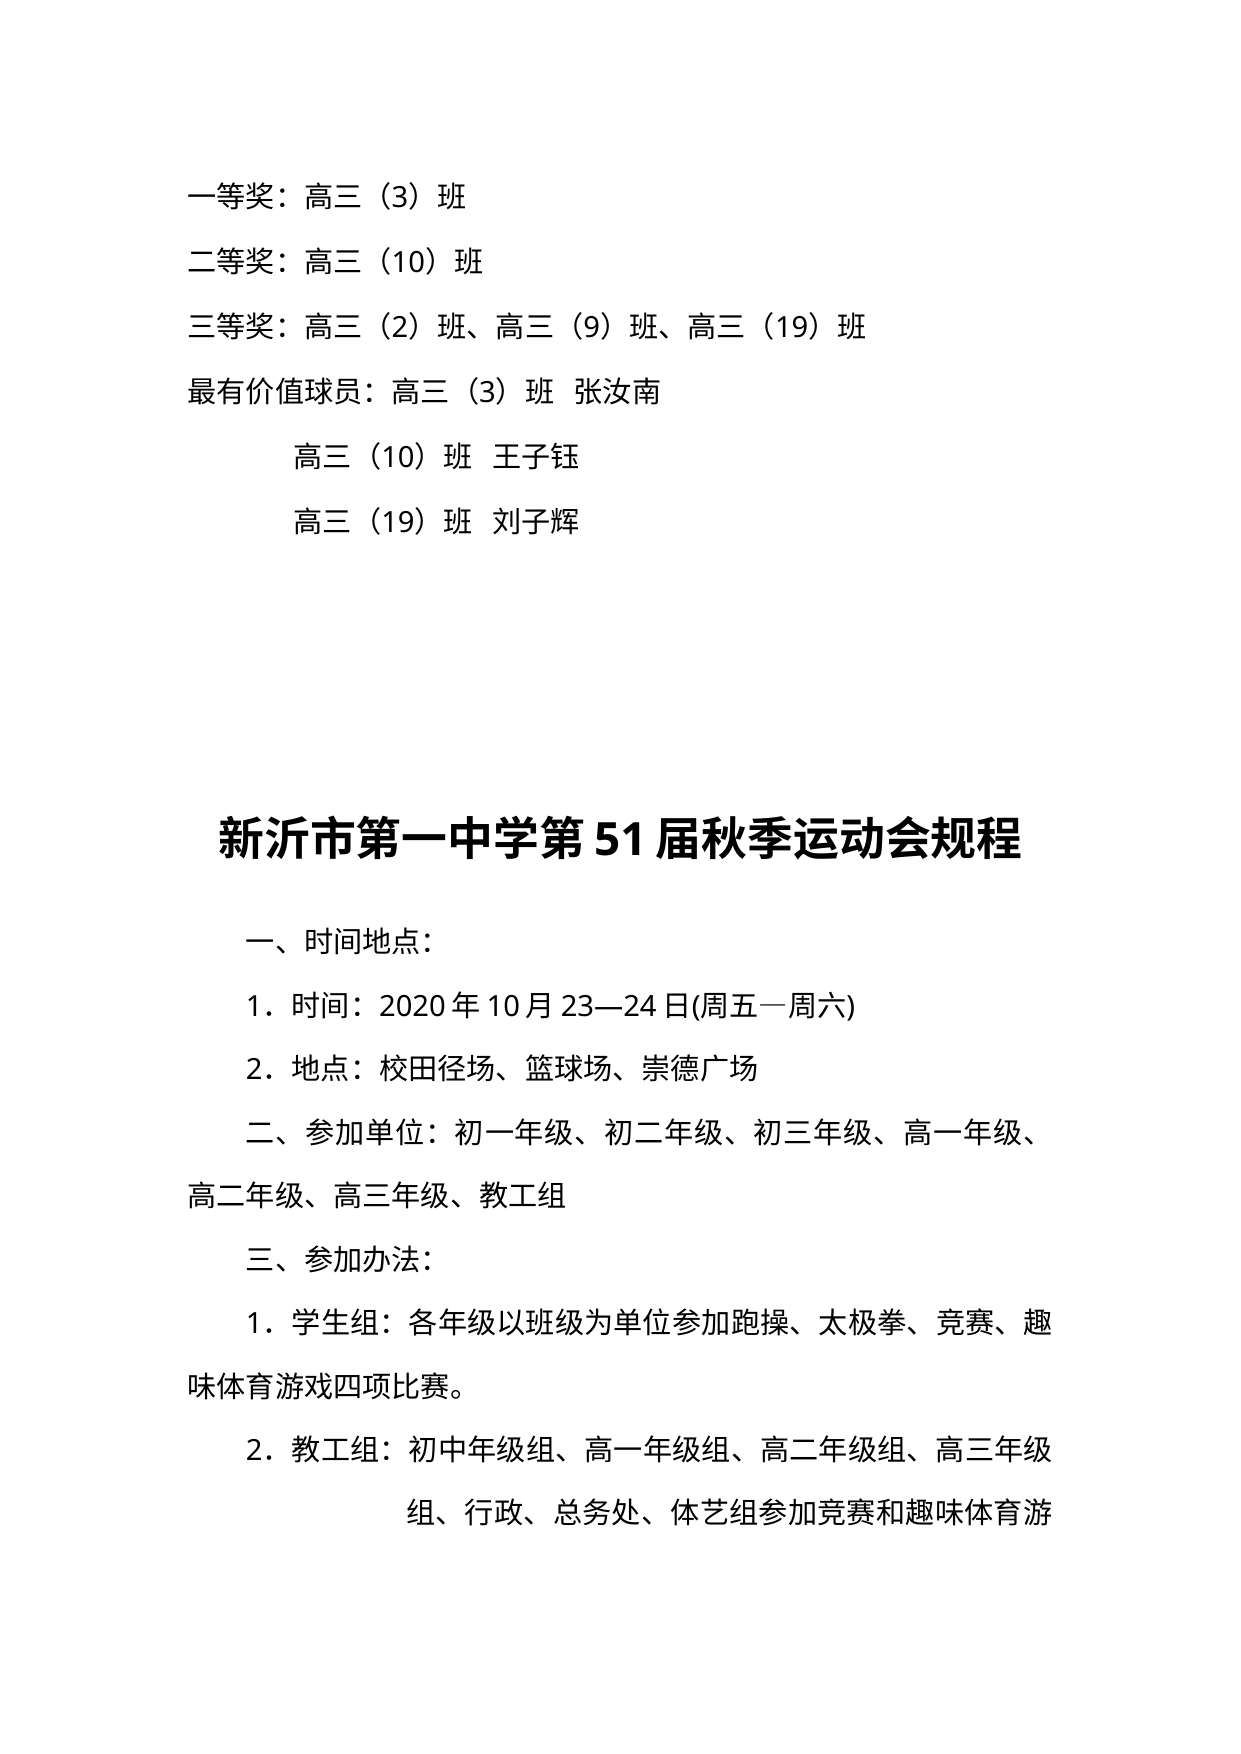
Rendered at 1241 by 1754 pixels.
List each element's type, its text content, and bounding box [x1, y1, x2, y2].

text 三等奖：高三（2）班、高三（9）班、高三（19）班 [187, 292, 1053, 357]
text 1．时间：2020年10月23—24日(周五—周六) [187, 982, 1053, 1024]
text 高三（19）班 刘子辉 [187, 487, 1053, 552]
text 一、时间地点： [187, 919, 1053, 961]
text 新沂市第一中学第51届秋季运动会规程 [187, 802, 1053, 868]
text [246, 1427, 1053, 1532]
text 一等奖：高三（3）班 [187, 162, 1053, 227]
text 最有价值球员：高三（3）班 张汝南 [187, 357, 1053, 422]
text 三、参加办法： [187, 1236, 1053, 1278]
text 2．地点：校田径场、篮球场、崇德广场 [187, 1046, 1053, 1088]
text 高三（10）班 王子钰 [187, 422, 1053, 487]
text 二等奖：高三（10）班 [187, 227, 1053, 292]
text 二、参加单位：初一年级、初二年级、初三年级、高一年级、高二年级、高三年级、教工组 [187, 1109, 1053, 1215]
text 1．学生组：各年级以班级为单位参加跑操、太极拳、竞赛、趣味体育游戏四项比赛。 [187, 1299, 1053, 1405]
